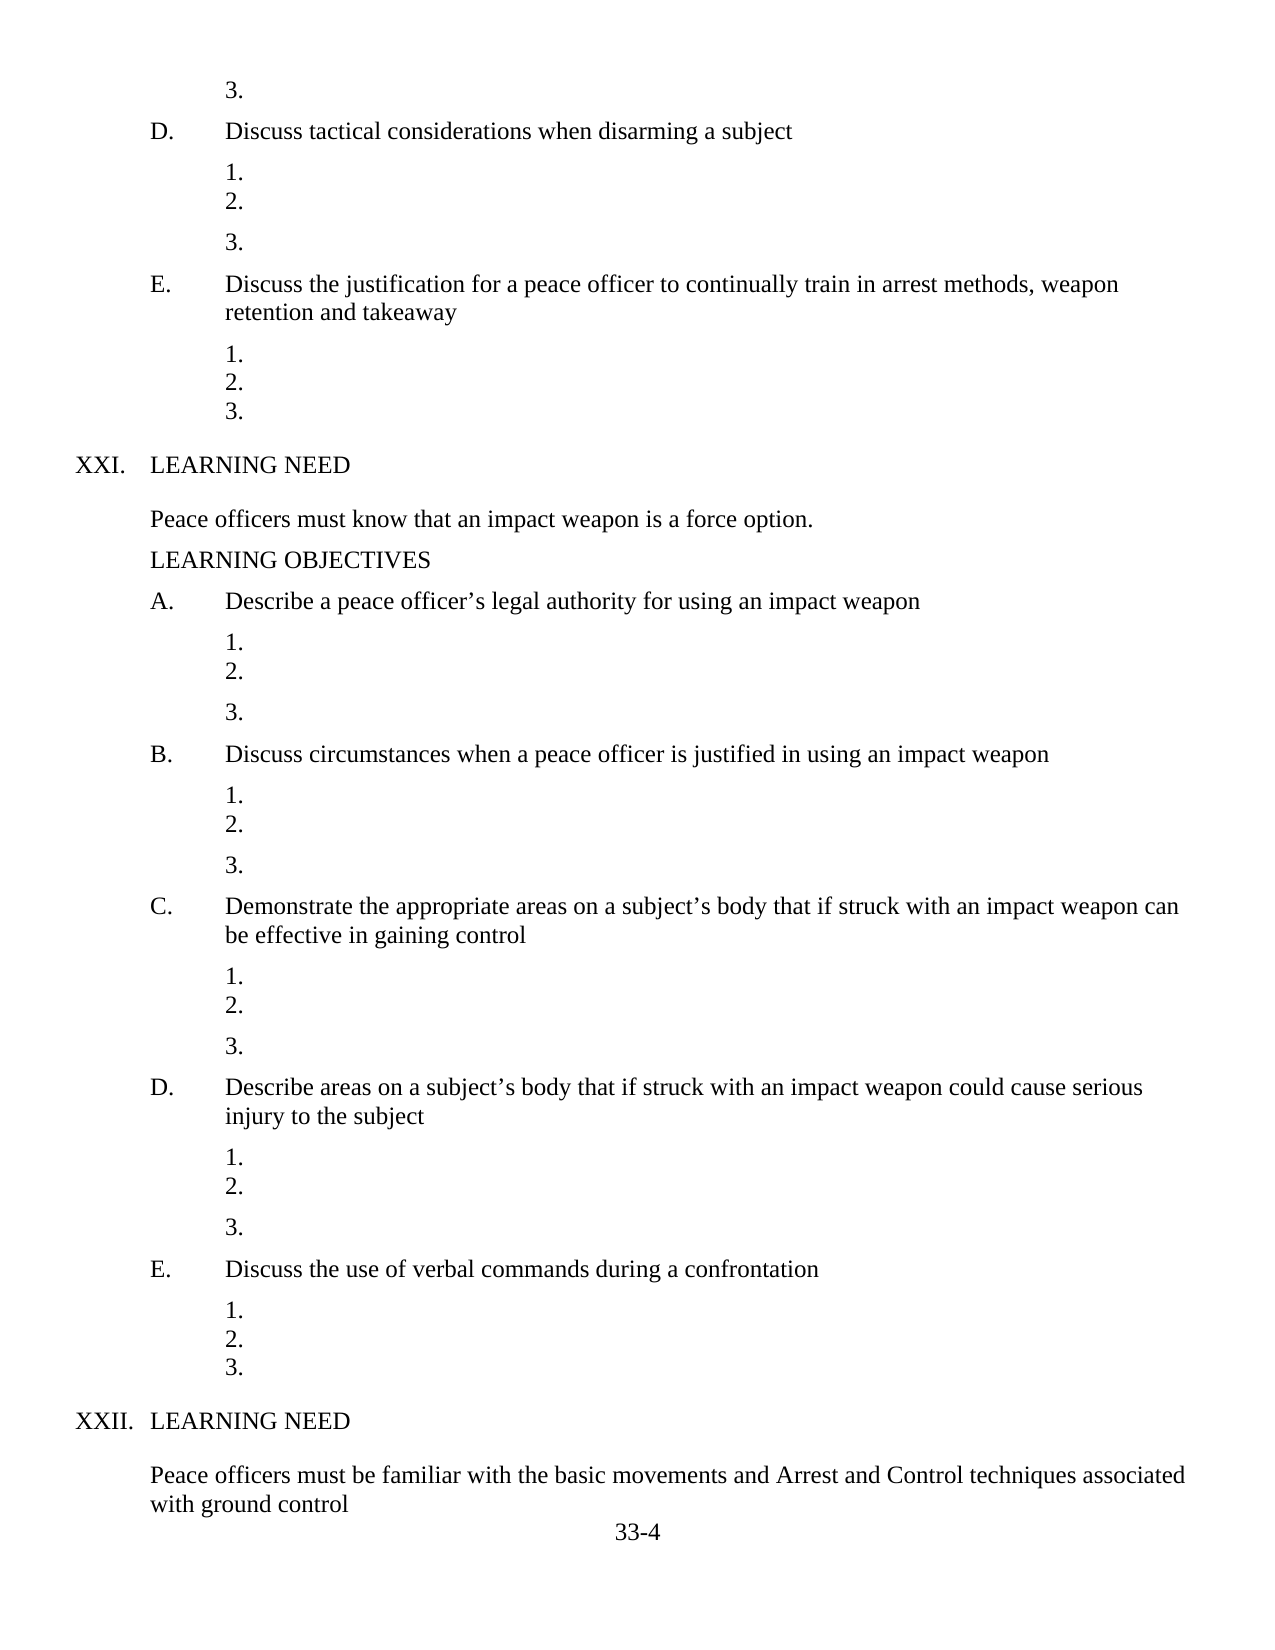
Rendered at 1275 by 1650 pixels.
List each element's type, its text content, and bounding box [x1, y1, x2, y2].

list Discuss tactical considerations when disarming a subject [150, 116, 1200, 145]
list Describe a peace officer’s legal authority for using an impact weapon [150, 586, 1200, 615]
list Discuss circumstances when a peace officer is justified in using an impact weapon [150, 739, 1200, 767]
text Peace officers must be familiar with the basic movements and Arrest and Control techniques associated with ground control [150, 1460, 1200, 1517]
subtitle LEARNING NEED [75, 1406, 1200, 1435]
list Discuss the use of verbal commands during a confrontation [150, 1254, 1200, 1282]
list Demonstrate the appropriate areas on a subject’s body that if struck with an impact weapon can be effective in gaining control [150, 891, 1200, 949]
list Discuss the justification for a peace officer to continually train in arrest methods, weapon retention and takeaway [150, 269, 1200, 326]
text Peace officers must know that an impact weapon is a force option. [150, 504, 1200, 532]
text LEARNING OBJECTIVES [150, 545, 1200, 574]
list Describe areas on a subject’s body that if struck with an impact weapon could cause serious injury to the subject [150, 1072, 1200, 1130]
subtitle LEARNING NEED [75, 450, 1200, 479]
